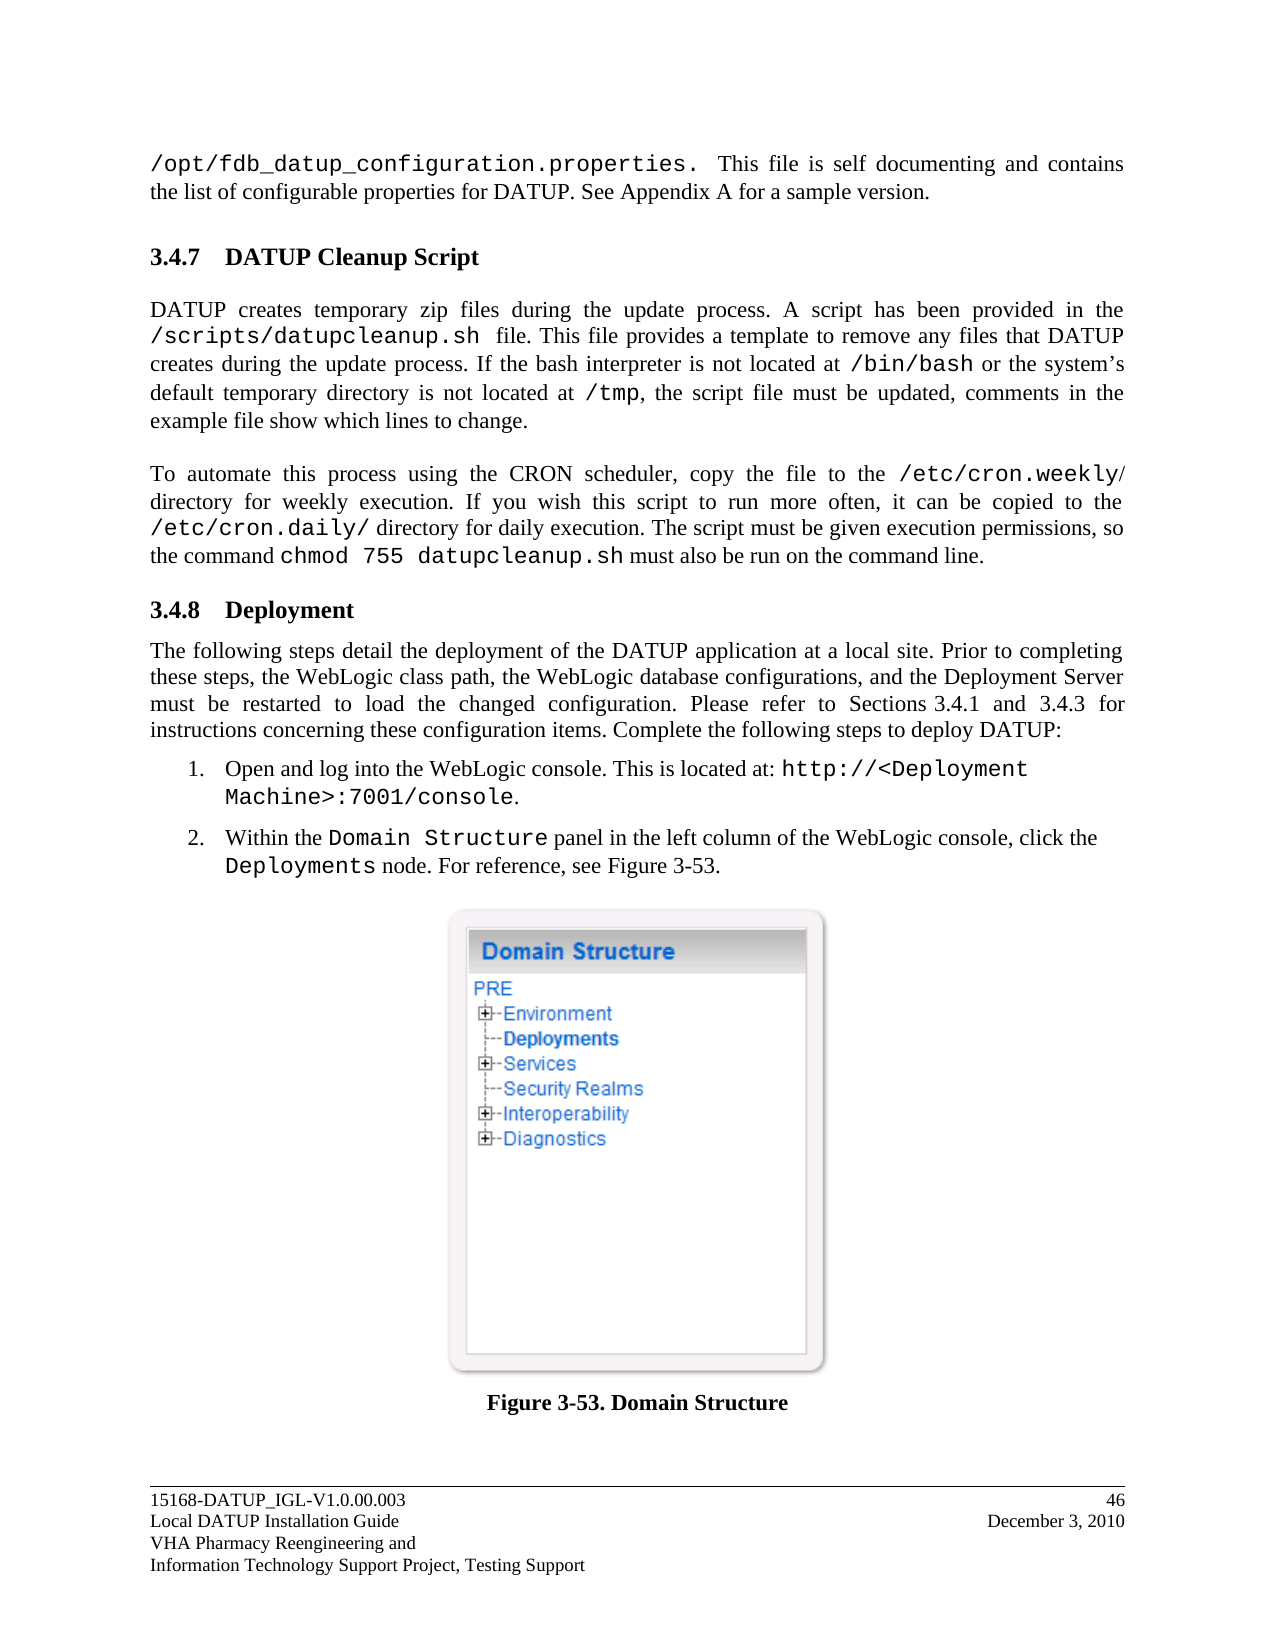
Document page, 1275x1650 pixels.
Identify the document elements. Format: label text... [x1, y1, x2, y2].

text DATUP creates temporary zip files during the update process. A script has been provided in the /scripts/datupcleanup.sh file. This file provides a template to remove any files that DATUP creates during the update process. If the bash interpreter is not located at /bin/bash or the system’s default temporary directory is not located at /tmp, the script file must be updated, comments in the example file show which lines to change. [150, 296, 1125, 433]
list Open and log into the WebLogic console. This is located at: http://<Deployment Machine>:7001/console. [187, 755, 1125, 811]
subtitle DATUP Cleanup Script [150, 242, 1125, 271]
picture [444, 905, 831, 1377]
list Within the Domain Structure panel in the left column of the WebLogic console, click the Deployments node. For reference, see Figure 3-53. [187, 824, 1125, 880]
subtitle Deployment [150, 596, 1125, 624]
text The following steps detail the deployment of the DATUP application at a local site. Prior to completing these steps, the WebLogic class path, the WebLogic database configurations, and the Deployment Server must be restarted to load the changed configuration. Please refer to Sections 3.4.1 and 3.4.3 for instructions concerning these configuration items. Complete the following steps to deploy DATUP: [150, 637, 1125, 742]
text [150, 150, 1125, 204]
text To automate this process using the CRON scheduler, copy the file to the /etc/cron.weekly/ directory for weekly execution. If you wish this script to run more often, it can be copied to the /etc/cron.daily/ directory for daily execution. The script must be given execution permissions, so the command chmod 755 datupcleanup.sh must also be run on the command line. [150, 459, 1125, 571]
